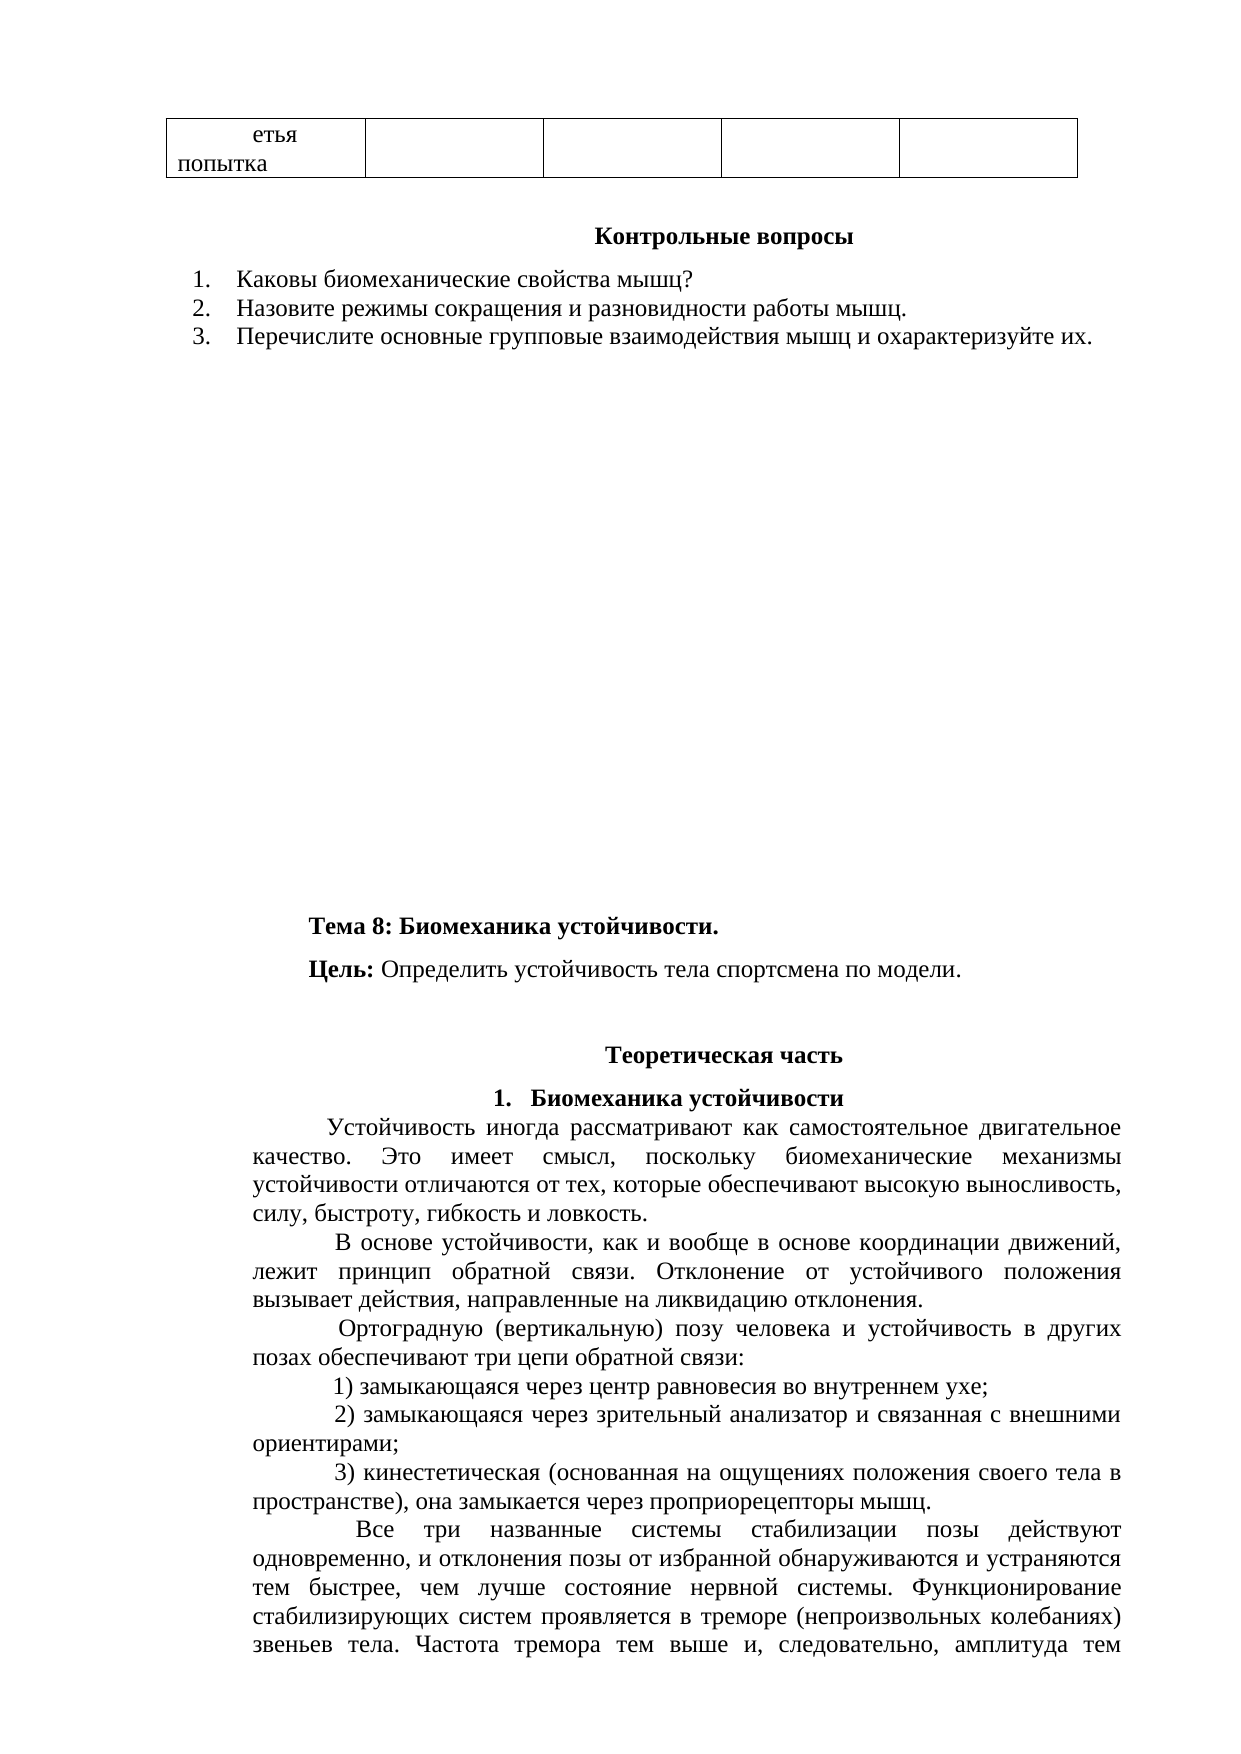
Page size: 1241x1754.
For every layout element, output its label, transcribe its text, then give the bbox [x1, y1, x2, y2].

text 3) кинестетическая (основанная на ощущениях положения своего тела в пространстве), она замыкается через проприорецепторы мышц. [252, 1457, 1122, 1514]
text 2) замыкающаяся через зрительный анализатор и связанная с внешними ориентирами; [252, 1399, 1122, 1457]
list Назовите режимы сокращения и разновидности работы мышц. [192, 293, 1122, 321]
table_cell [366, 119, 543, 177]
text В основе устойчивости, как и вообще в основе координации движений, лежит принцип обратной связи. Отклонение от устойчивого положения вызывает действия, направленные на ликвидацию отклонения. [252, 1227, 1122, 1313]
list Перечислите основные групповые взаимодействия мышц и охарактеризуйте их. [192, 321, 1122, 350]
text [252, 1514, 1122, 1658]
list Каковы биомеханические свойства мышц? [192, 264, 1122, 293]
text Цель: Определить устойчивость тела спортсмена по модели. [252, 954, 1122, 983]
text Теоретическая часть [252, 1040, 1122, 1069]
text Ортоградную (вертикальную) позу человека и устойчивость в других позах обеспечивают три цепи обратной связи: [252, 1313, 1122, 1371]
table_cell [544, 119, 721, 177]
table_cell Третья попытка [167, 119, 365, 177]
text 1) замыкающаяся через центр равновесия во внутреннем ухе; [252, 1371, 1122, 1399]
text Контрольные вопросы [252, 221, 1122, 249]
table_cell [722, 119, 899, 177]
text Тема 8: Биомеханика устойчивости. [252, 911, 1122, 939]
table_cell [900, 119, 1077, 177]
text Устойчивость иногда рассматривают как самостоятельное двигательное качество. Это имеет смысл, поскольку биомеханические механизмы устойчивости отличаются от тех, которые обеспечивают высокую выносливость, силу, быстроту, гибкость и ловкость. [252, 1112, 1122, 1227]
list Биомеханика устойчивости [215, 1083, 1122, 1112]
